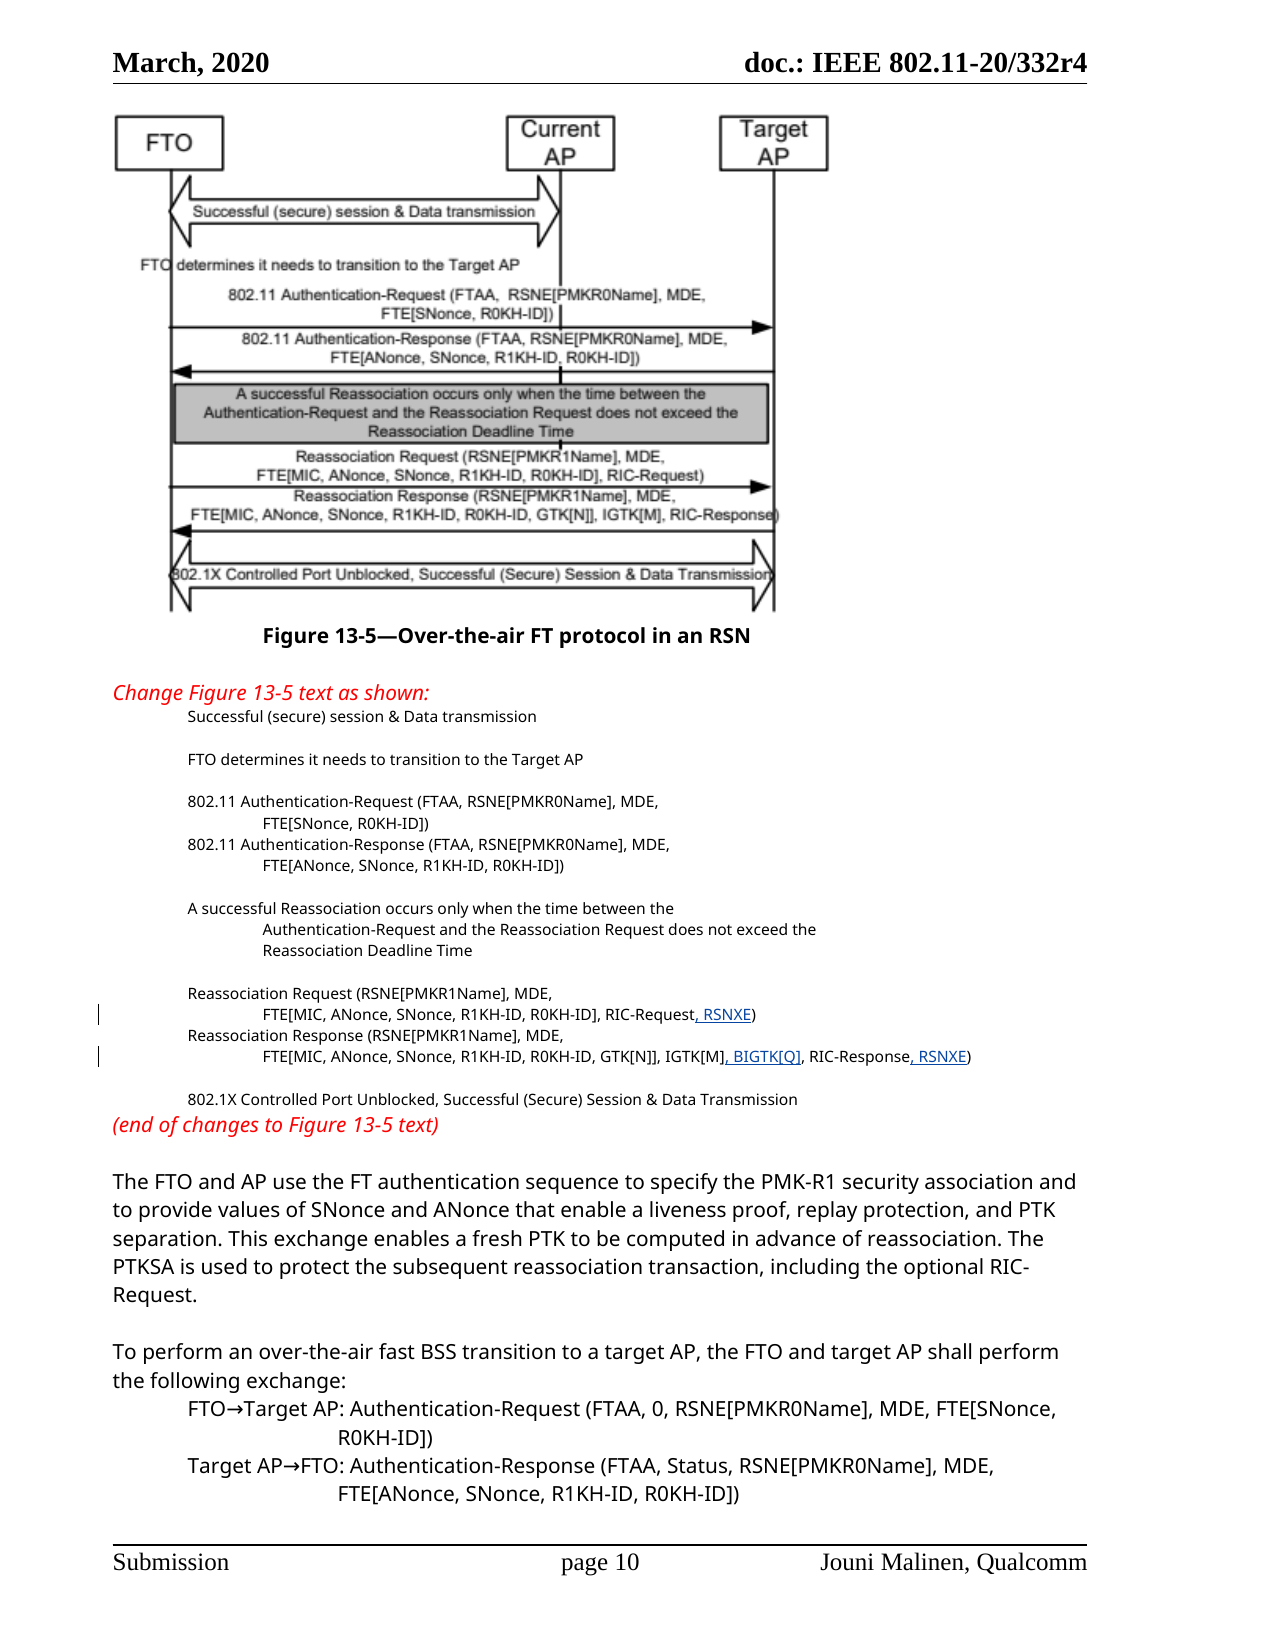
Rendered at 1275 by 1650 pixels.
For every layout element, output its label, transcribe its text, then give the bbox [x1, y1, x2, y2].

text FTE[MIC, ANonce, SNonce, R1KH-ID, R0KH-ID, GTK[N]], IGTK[M], RIC-Response) [112, 1046, 1087, 1067]
text Figure 13-5—Over-the-air FT protocol in an RSN [112, 621, 1087, 649]
text A successful Reassociation occurs only when the time between the [112, 897, 1087, 919]
text 802.11 Authentication-Response (FTAA, RSNE[PMKR0Name], MDE, [112, 834, 1087, 855]
text Reassociation Deadline Time [112, 940, 1087, 961]
text (end of changes to Figure 13-5 text) [112, 1110, 1087, 1138]
text To perform an over-the-air fast BSS transition to a target AP, the FTO and target AP shall perform the following exchange: [112, 1337, 1087, 1394]
text Successful (secure) session & Data transmission [112, 706, 1087, 727]
text FTE[ANonce, SNonce, R1KH-ID, R0KH-ID]) [112, 855, 1087, 876]
text The FTO and AP use the FT authentication sequence to specify the PMK-R1 security association and to provide values of SNonce and ANonce that enable a liveness proof, replay protection, and PTK separation. This exchange enables a fresh PTK to be computed in advance of reassociation. The PTKSA is used to protect the subsequent reassociation transaction, including the optional RIC-Request. [112, 1167, 1087, 1309]
text Reassociation Response (RSNE[PMKR1Name], MDE, [112, 1025, 1087, 1046]
text FTO determines it needs to transition to the Target AP [112, 749, 1087, 770]
text R0KH-ID]) [112, 1423, 1087, 1451]
text FTO→Target AP: Authentication-Request (FTAA, 0, RSNE[PMKR0Name], MDE, FTE[SNonce, [112, 1394, 1087, 1423]
text 802.1X Controlled Port Unblocked, Successful (Secure) Session & Data Transmission [112, 1089, 1087, 1110]
text 802.11 Authentication-Request (FTAA, RSNE[PMKR0Name], MDE, [112, 791, 1087, 812]
text Authentication-Request and the Reassociation Request does not exceed the [112, 919, 1087, 940]
text Reassociation Request (RSNE[PMKR1Name], MDE, [112, 982, 1087, 1004]
text FTE[ANonce, SNonce, R1KH-ID, R0KH-ID]) [112, 1479, 1087, 1508]
text FTE[MIC, ANonce, SNonce, R1KH-ID, R0KH-ID], RIC-Request) [112, 1004, 1087, 1025]
text Change Figure 13-5 text as shown: [112, 678, 1087, 706]
text Target AP→FTO: Authentication-Response (FTAA, Status, RSNE[PMKR0Name], MDE, [112, 1451, 1087, 1479]
text FTE[SNonce, R0KH-ID]) [112, 812, 1087, 834]
